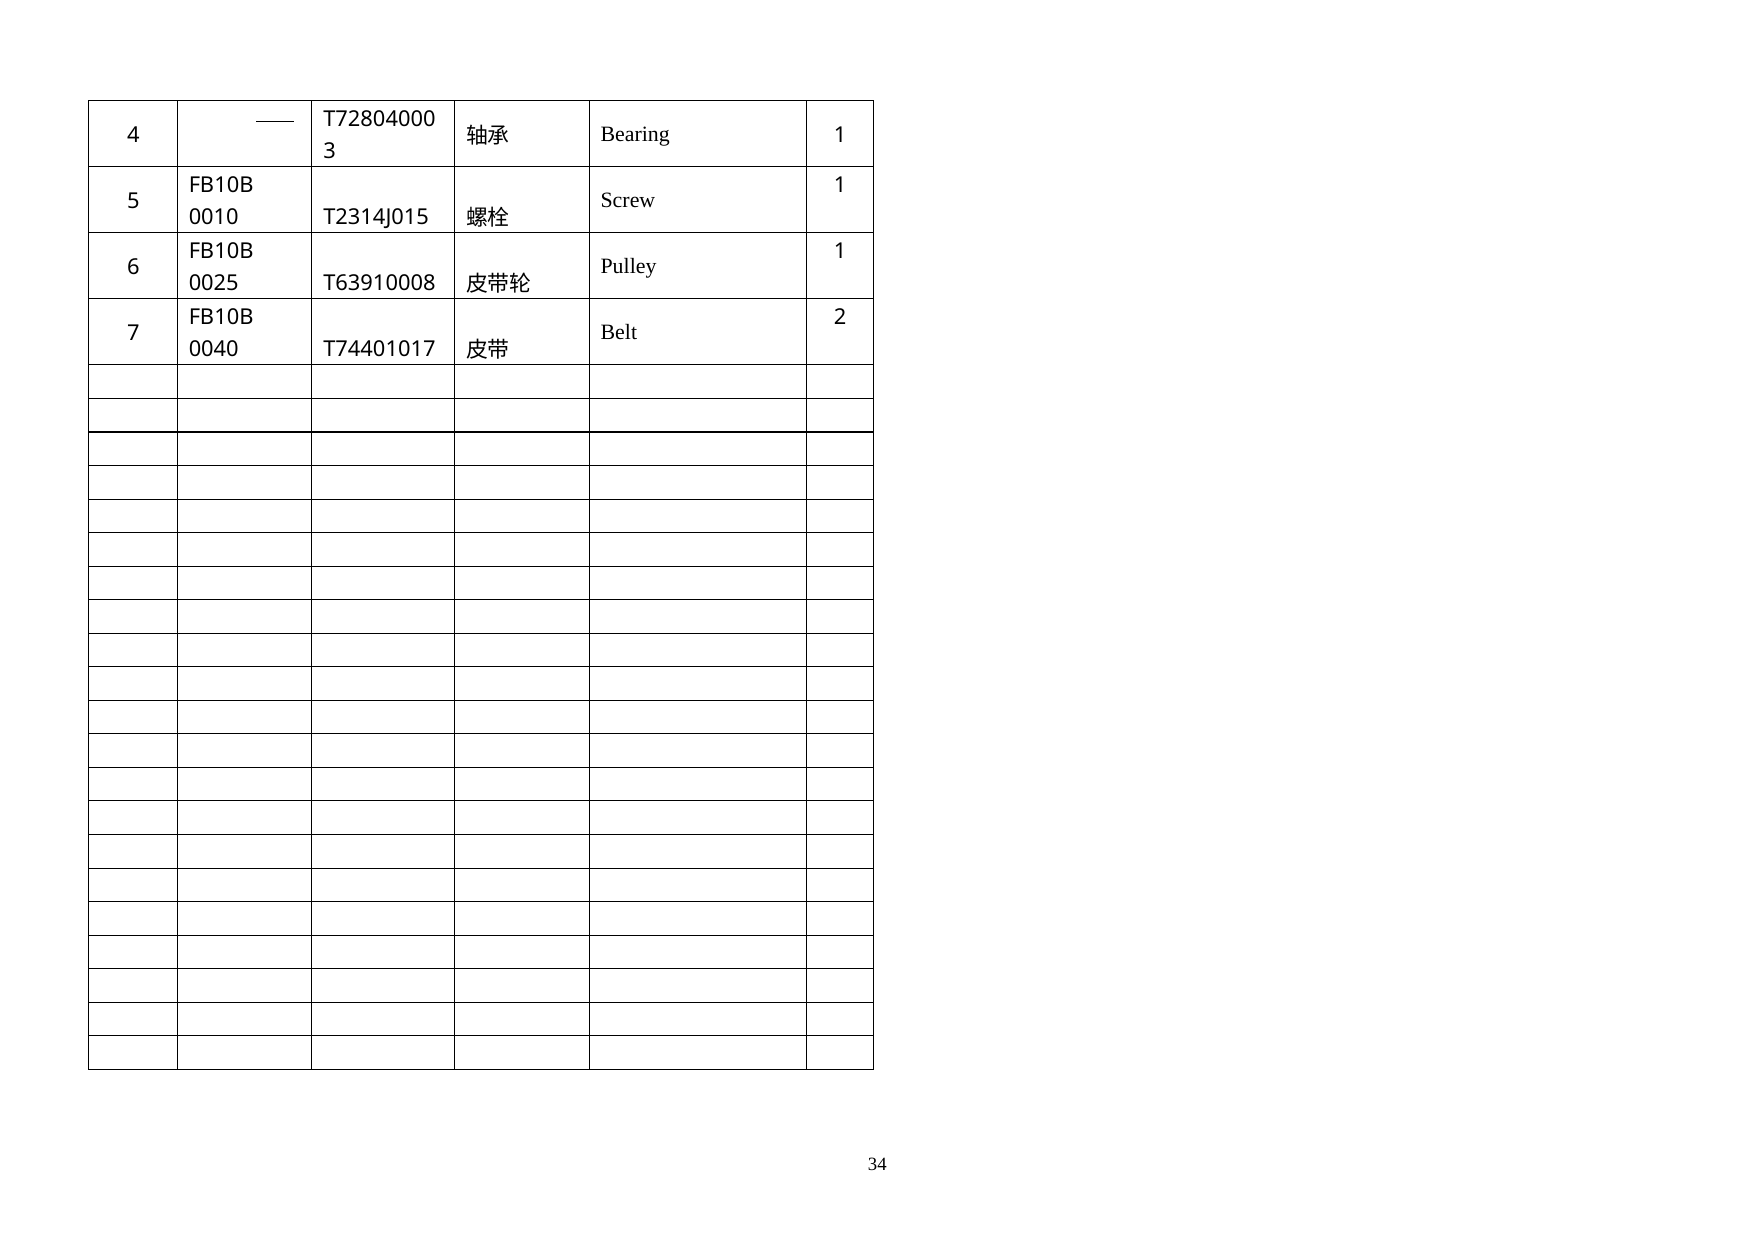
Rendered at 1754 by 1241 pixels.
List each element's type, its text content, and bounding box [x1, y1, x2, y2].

table_cell Screw [590, 167, 806, 232]
table_cell [312, 466, 454, 498]
table_cell [455, 969, 589, 1002]
table_cell [455, 600, 589, 633]
table_cell [178, 869, 311, 901]
table_cell [807, 1036, 873, 1069]
table_cell [590, 634, 806, 666]
table_cell 1 [807, 233, 873, 298]
table_cell [455, 399, 589, 431]
table_cell [455, 567, 589, 599]
table_cell [807, 969, 873, 1002]
table_cell [455, 902, 589, 934]
table_cell [312, 936, 454, 968]
table_cell [178, 567, 311, 599]
table_cell [178, 667, 311, 700]
table_cell [455, 734, 589, 767]
table_cell [807, 768, 873, 800]
table_cell 4 [89, 101, 177, 166]
table_cell [807, 634, 873, 666]
table_cell [312, 365, 454, 398]
table_cell T63910008 [312, 233, 454, 298]
table_cell 轴承 [455, 101, 589, 166]
table_cell FB10B 0010 [178, 167, 311, 232]
table_cell [178, 734, 311, 767]
table_cell [89, 365, 177, 398]
table_cell [590, 533, 806, 566]
table_cell 皮带轮 [455, 233, 589, 298]
table_cell 1 [807, 167, 873, 232]
table_cell [455, 433, 589, 465]
table_cell [178, 701, 311, 733]
table_cell [178, 365, 311, 398]
table_cell [807, 701, 873, 733]
table_cell [807, 835, 873, 867]
table_cell [89, 734, 177, 767]
table_cell [807, 533, 873, 566]
table_cell [590, 734, 806, 767]
table_cell [89, 600, 177, 633]
table_cell [807, 500, 873, 532]
table_cell [455, 466, 589, 498]
table_cell [89, 701, 177, 733]
table_cell [807, 801, 873, 834]
table_cell [89, 567, 177, 599]
table_cell [590, 433, 806, 465]
table_cell [178, 399, 311, 431]
table_cell [590, 701, 806, 733]
table_cell [312, 734, 454, 767]
table_cell [455, 1003, 589, 1035]
table_cell [312, 1036, 454, 1069]
table_cell [455, 701, 589, 733]
table_cell [455, 533, 589, 566]
table_cell [178, 1003, 311, 1035]
table_cell Bearing [590, 101, 806, 166]
table_cell [178, 936, 311, 968]
table_cell 2 [807, 299, 873, 364]
table_cell [89, 533, 177, 566]
table_cell [590, 365, 806, 398]
table_cell [590, 902, 806, 934]
table_cell [89, 768, 177, 800]
table_cell [590, 500, 806, 532]
table_cell [178, 902, 311, 934]
table_cell [455, 869, 589, 901]
table_cell [178, 634, 311, 666]
table_cell [455, 667, 589, 700]
table_cell [178, 801, 311, 834]
table_cell [590, 1003, 806, 1035]
table_cell [178, 533, 311, 566]
table_cell [807, 466, 873, 498]
table_cell [312, 500, 454, 532]
table_cell [312, 701, 454, 733]
table_cell [89, 1036, 177, 1069]
table_cell [89, 433, 177, 465]
table_cell [455, 365, 589, 398]
table_cell Pulley [590, 233, 806, 298]
table_cell [455, 835, 589, 867]
table_cell [807, 667, 873, 700]
table_cell [178, 500, 311, 532]
table_cell [590, 667, 806, 700]
table_cell 1 [807, 101, 873, 166]
table_cell [312, 801, 454, 834]
table_cell [312, 600, 454, 633]
table_cell [455, 500, 589, 532]
table_cell [178, 101, 311, 166]
table_cell [312, 869, 454, 901]
table_cell T2314J015 [312, 167, 454, 232]
table_cell [89, 969, 177, 1002]
table_cell [312, 634, 454, 666]
table_cell [590, 936, 806, 968]
table_cell [89, 902, 177, 934]
table_cell [89, 500, 177, 532]
table_cell [590, 600, 806, 633]
table_cell T74401017 [312, 299, 454, 364]
table_cell [89, 634, 177, 666]
table_cell [590, 466, 806, 498]
table_cell [807, 869, 873, 901]
table_cell [807, 902, 873, 934]
table_cell [590, 768, 806, 800]
table_cell [312, 567, 454, 599]
table_cell [807, 399, 873, 431]
table_cell [312, 969, 454, 1002]
table_cell 7 [89, 299, 177, 364]
table_cell [89, 399, 177, 431]
table_cell T728040003 [312, 101, 454, 166]
table_cell [312, 835, 454, 867]
table_cell [89, 667, 177, 700]
table_cell [89, 835, 177, 867]
table_cell [807, 600, 873, 633]
table_cell [178, 1036, 311, 1069]
table_cell [590, 969, 806, 1002]
table_cell [807, 365, 873, 398]
table_cell [312, 1003, 454, 1035]
table_cell [590, 1036, 806, 1069]
table_cell [89, 1003, 177, 1035]
table_cell 5 [89, 167, 177, 232]
table_cell [590, 835, 806, 867]
table_cell [455, 634, 589, 666]
table_cell [312, 533, 454, 566]
table_cell FB10B 0025 [178, 233, 311, 298]
table_cell [178, 466, 311, 498]
table_cell [178, 835, 311, 867]
table_cell 螺栓 [455, 167, 589, 232]
table_cell [89, 466, 177, 498]
table_cell [178, 433, 311, 465]
table_cell Belt [590, 299, 806, 364]
table_cell FB10B 0040 [178, 299, 311, 364]
table_cell [312, 433, 454, 465]
table_cell [89, 936, 177, 968]
table_cell [807, 1003, 873, 1035]
table_cell [312, 399, 454, 431]
table_cell [178, 969, 311, 1002]
table_cell [312, 768, 454, 800]
table_cell [590, 869, 806, 901]
table_cell [89, 869, 177, 901]
table_cell [455, 768, 589, 800]
table_cell [178, 768, 311, 800]
table_cell [455, 801, 589, 834]
table_cell 6 [89, 233, 177, 298]
table_cell [807, 567, 873, 599]
table_cell [455, 936, 589, 968]
table_cell [590, 399, 806, 431]
table_cell [455, 1036, 589, 1069]
table_cell [807, 433, 873, 465]
table_cell [312, 667, 454, 700]
table_cell [807, 936, 873, 968]
table_cell [590, 567, 806, 599]
table_cell [807, 734, 873, 767]
table_cell [178, 600, 311, 633]
table_cell [312, 902, 454, 934]
table_cell 皮带 [455, 299, 589, 364]
table_cell [89, 801, 177, 834]
table_cell [590, 801, 806, 834]
